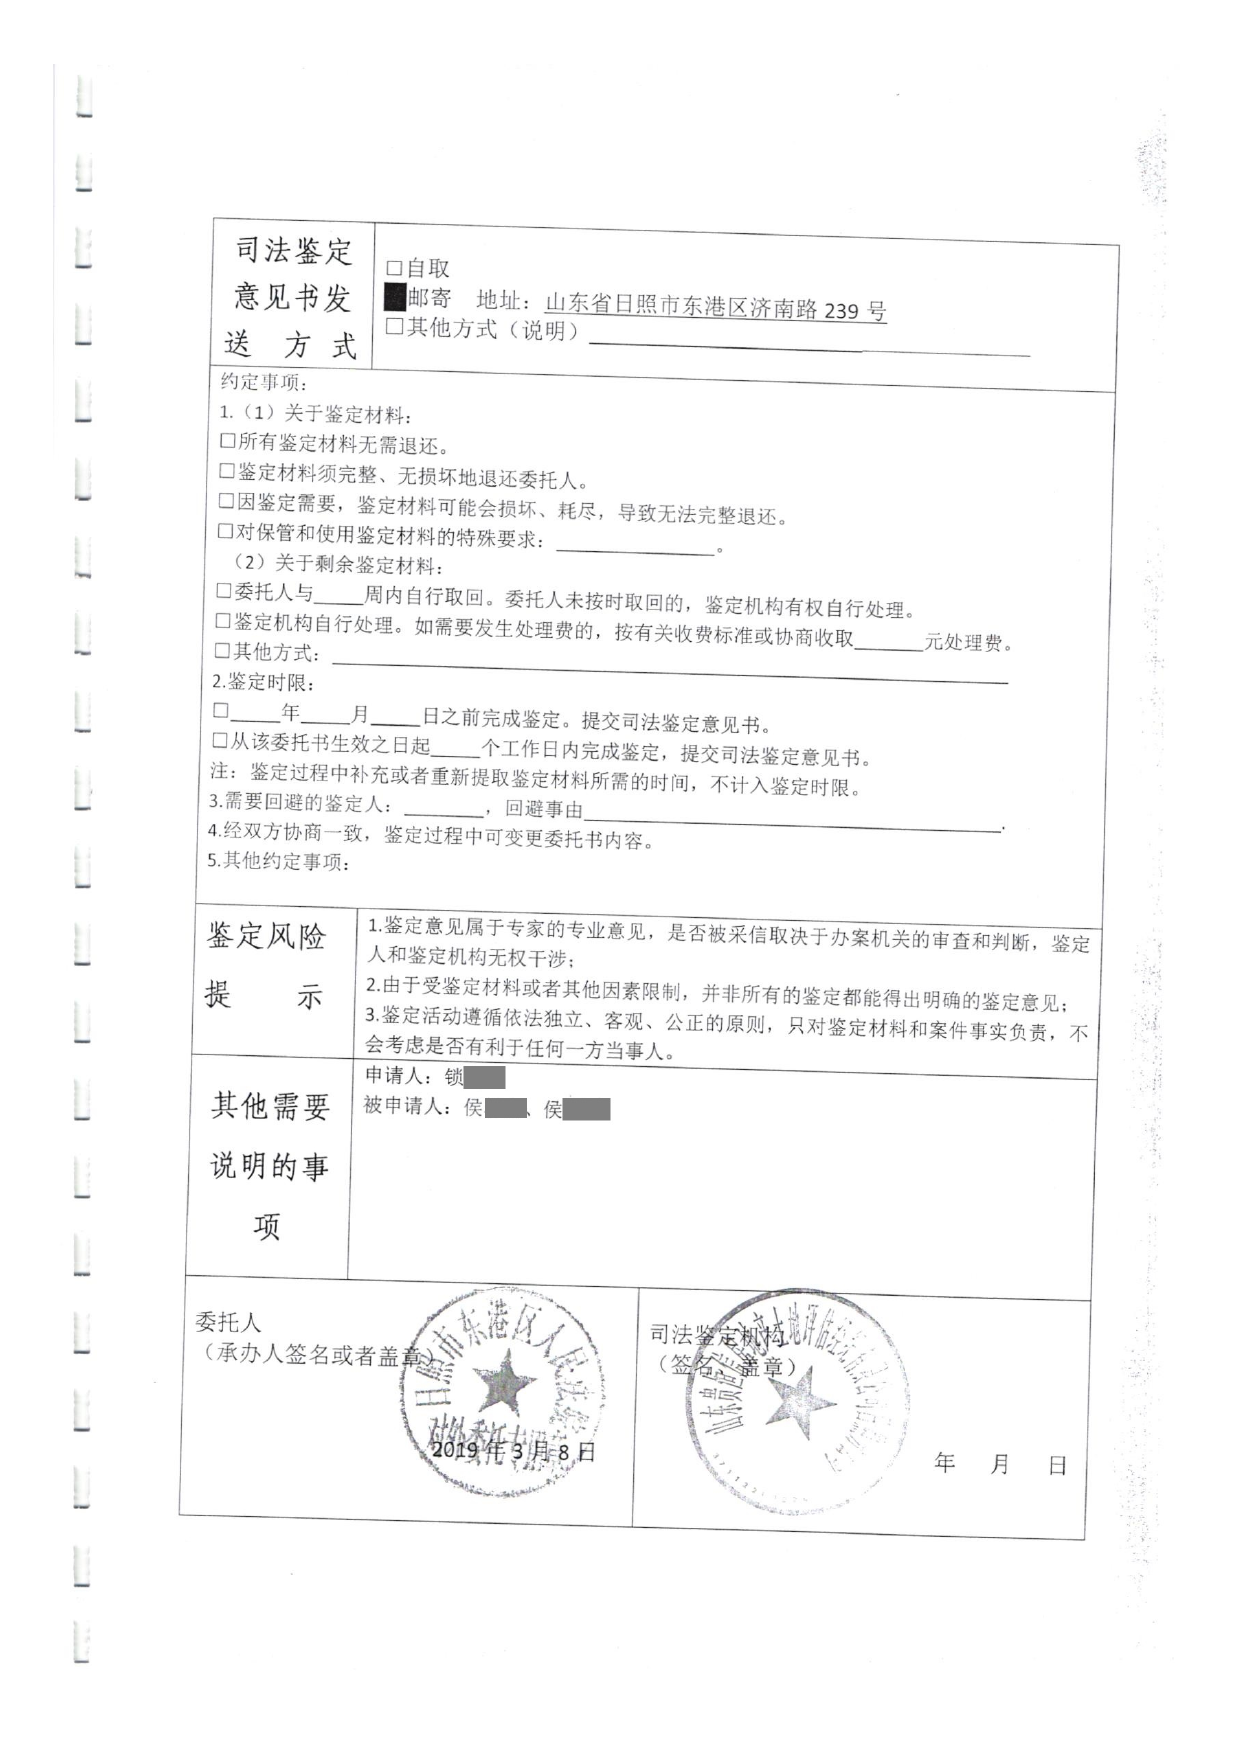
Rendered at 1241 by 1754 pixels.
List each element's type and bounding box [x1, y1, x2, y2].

picture [53, 64, 1188, 1671]
